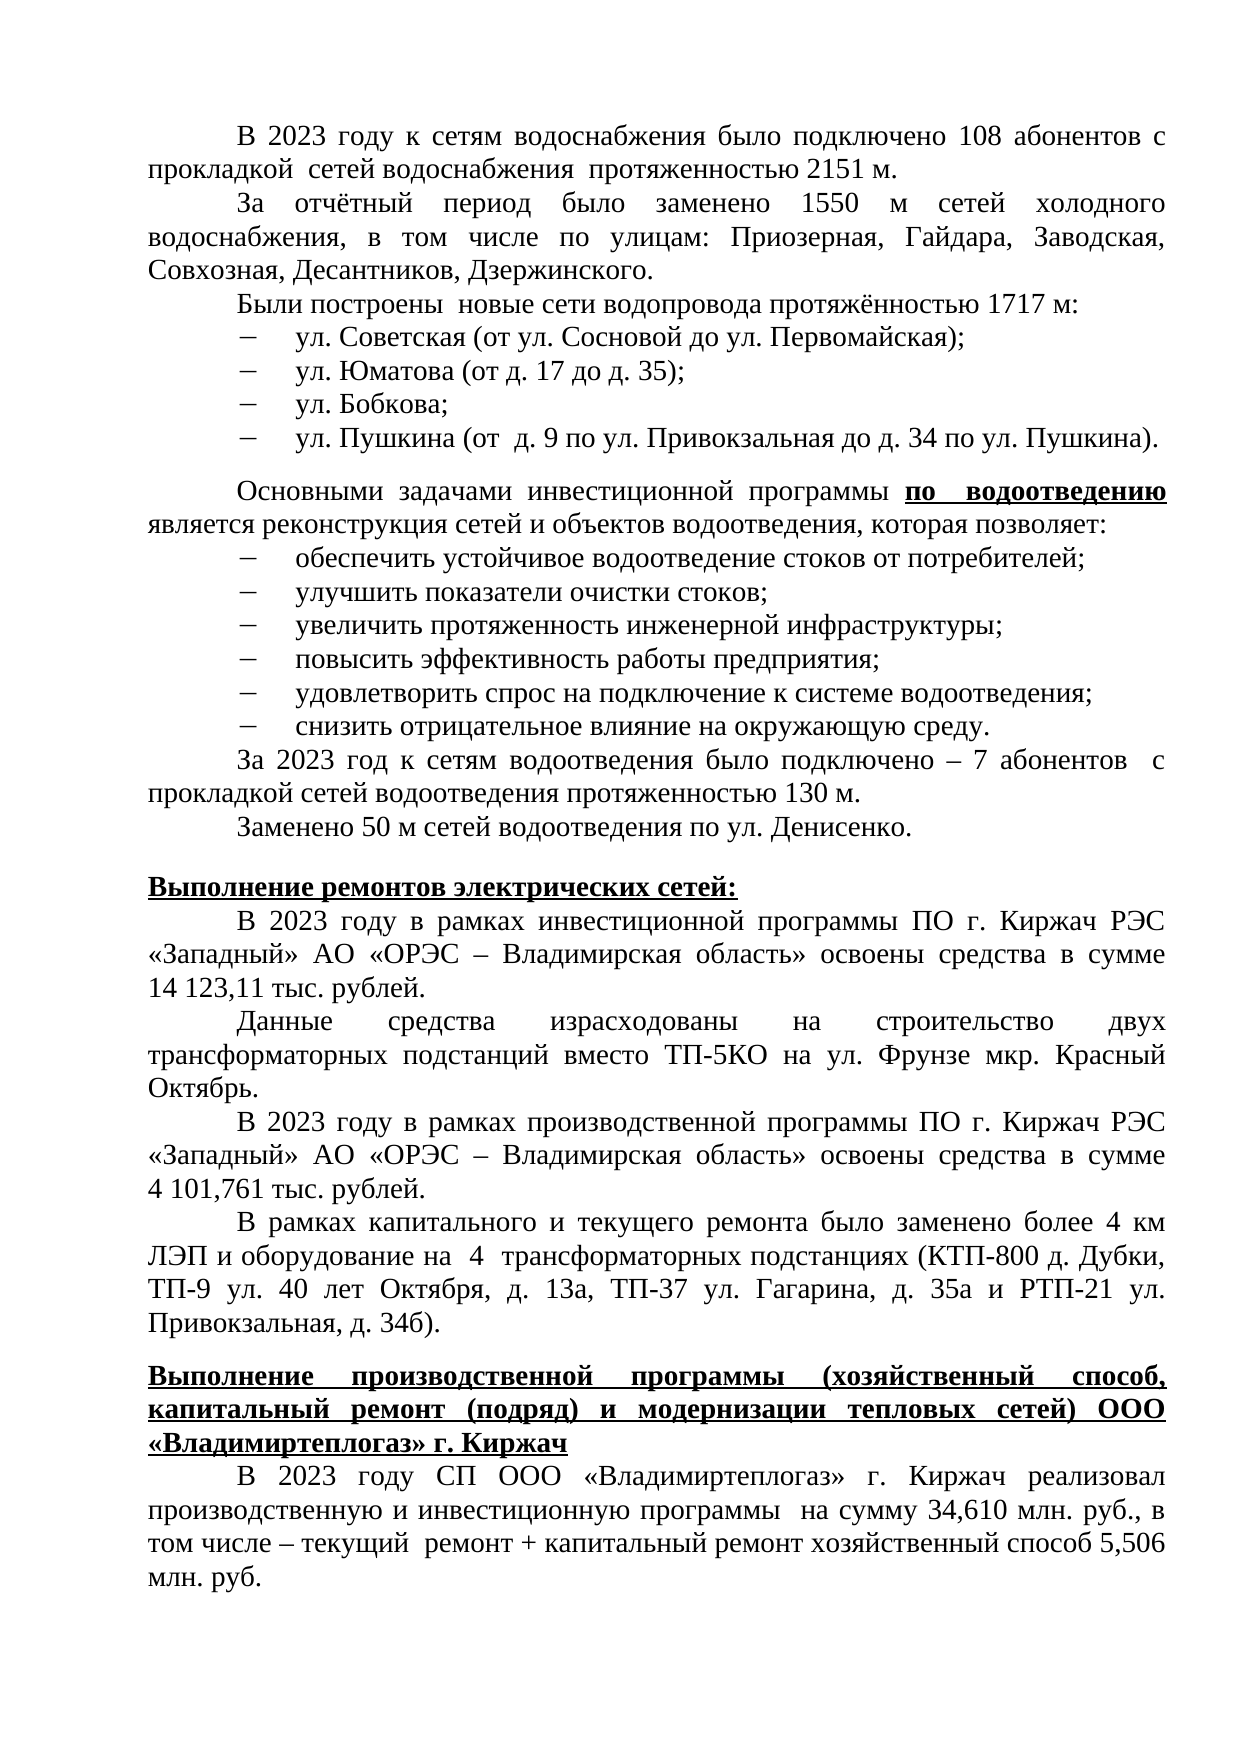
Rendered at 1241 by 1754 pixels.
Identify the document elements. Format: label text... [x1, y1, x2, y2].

list ул. Советская (от ул. Сосновой до ул. Первомайская); [148, 319, 1167, 353]
text В рамках капитального и текущего ремонта было заменено более 4 км ЛЭП и оборудование на 4 трансформаторных подстанциях (КТП-800 д. Дубки, ТП-9 ул. 40 лет Октября, д. 13а, ТП-37 ул. Гагарина, д. 35а и РТП-21 ул. Привокзальная, д. 34б). [148, 1204, 1167, 1339]
text Данные средства израсходованы на строительство двух трансформаторных подстанций вместо ТП-5КО на ул. Фрунзе мкр. Красный Октябрь. [148, 1003, 1167, 1104]
text В 2023 году СП ООО «Владимиртеплогаз» г. Киржач реализовал производственную и инвестиционную программы на сумму 34,610 млн. руб., в том числе – текущий ремонт + капитальный ремонт хозяйственный способ 5,506 млн. руб. [148, 1458, 1167, 1593]
list улучшить показатели очистки стоков; [148, 574, 1167, 607]
list увеличить протяженность инженерной инфраструктуры; [148, 607, 1167, 641]
text В 2023 году к сетям водоснабжения было подключено 108 абонентов с прокладкой сетей водоснабжения протяженностью 2151 м. [148, 118, 1167, 185]
text В 2023 году в рамках инвестиционной программы ПО г. Киржач РЭС «Западный» АО «ОРЭС – Владимирская область» освоены средства в сумме 14 123,11 тыс. рублей. [148, 903, 1167, 1003]
list ул. Юматова (от д. 17 до д. 35); [148, 353, 1167, 387]
list удовлетворить спрос на подключение к системе водоотведения; [148, 675, 1167, 708]
text Выполнение производственной программы (хозяйственный способ, капитальный ремонт (подряд) и модернизации тепловых сетей) ООО «Владимиртеплогаз» г. Киржач [148, 1389, 1167, 1458]
list повысить эффективность работы предприятия; [148, 641, 1167, 675]
text За отчётный период было заменено 1550 м сетей холодного водоснабжения, в том числе по улицам: Приозерная, Гайдара, Заводская, Совхозная, Десантников, Дзержинского. [148, 185, 1167, 286]
text Основными задачами инвестиционной программы по водоотведению является реконструкция сетей и объектов водоотведения, которая позволяет: [148, 473, 1167, 540]
list снизить отрицательное влияние на окружающую среду. [148, 708, 1167, 742]
text Выполнение производственной программы (хозяйственный способ, капитальный ремонт (подряд) и модернизации тепловых сетей) ООО «Владимиртеплогаз» г. Киржач [148, 1358, 1167, 1387]
title обеспечить устойчивое водоотведение стоков от потребителей; [148, 540, 1167, 574]
text В 2023 году в рамках производственной программы ПО г. Киржач РЭС «Западный» АО «ОРЭС – Владимирская область» освоены средства в сумме 4 101,761 тыс. рублей. [148, 1104, 1167, 1204]
text Выполнение ремонтов электрических сетей: [148, 869, 1167, 903]
text Были построены новые сети водопровода протяжённостью 1717 м: [148, 286, 1167, 319]
text За 2023 год к сетям водоотведения было подключено – 7 абонентов с прокладкой сетей водоотведения протяженностью 130 м. [148, 742, 1167, 809]
list ул. Пушкина (от д. 9 по ул. Привокзальная до д. 34 по ул. Пушкина). [148, 420, 1167, 454]
list ул. Бобкова; [148, 387, 1167, 420]
text Заменено 50 м сетей водоотведения по ул. Денисенко. [148, 809, 1167, 843]
